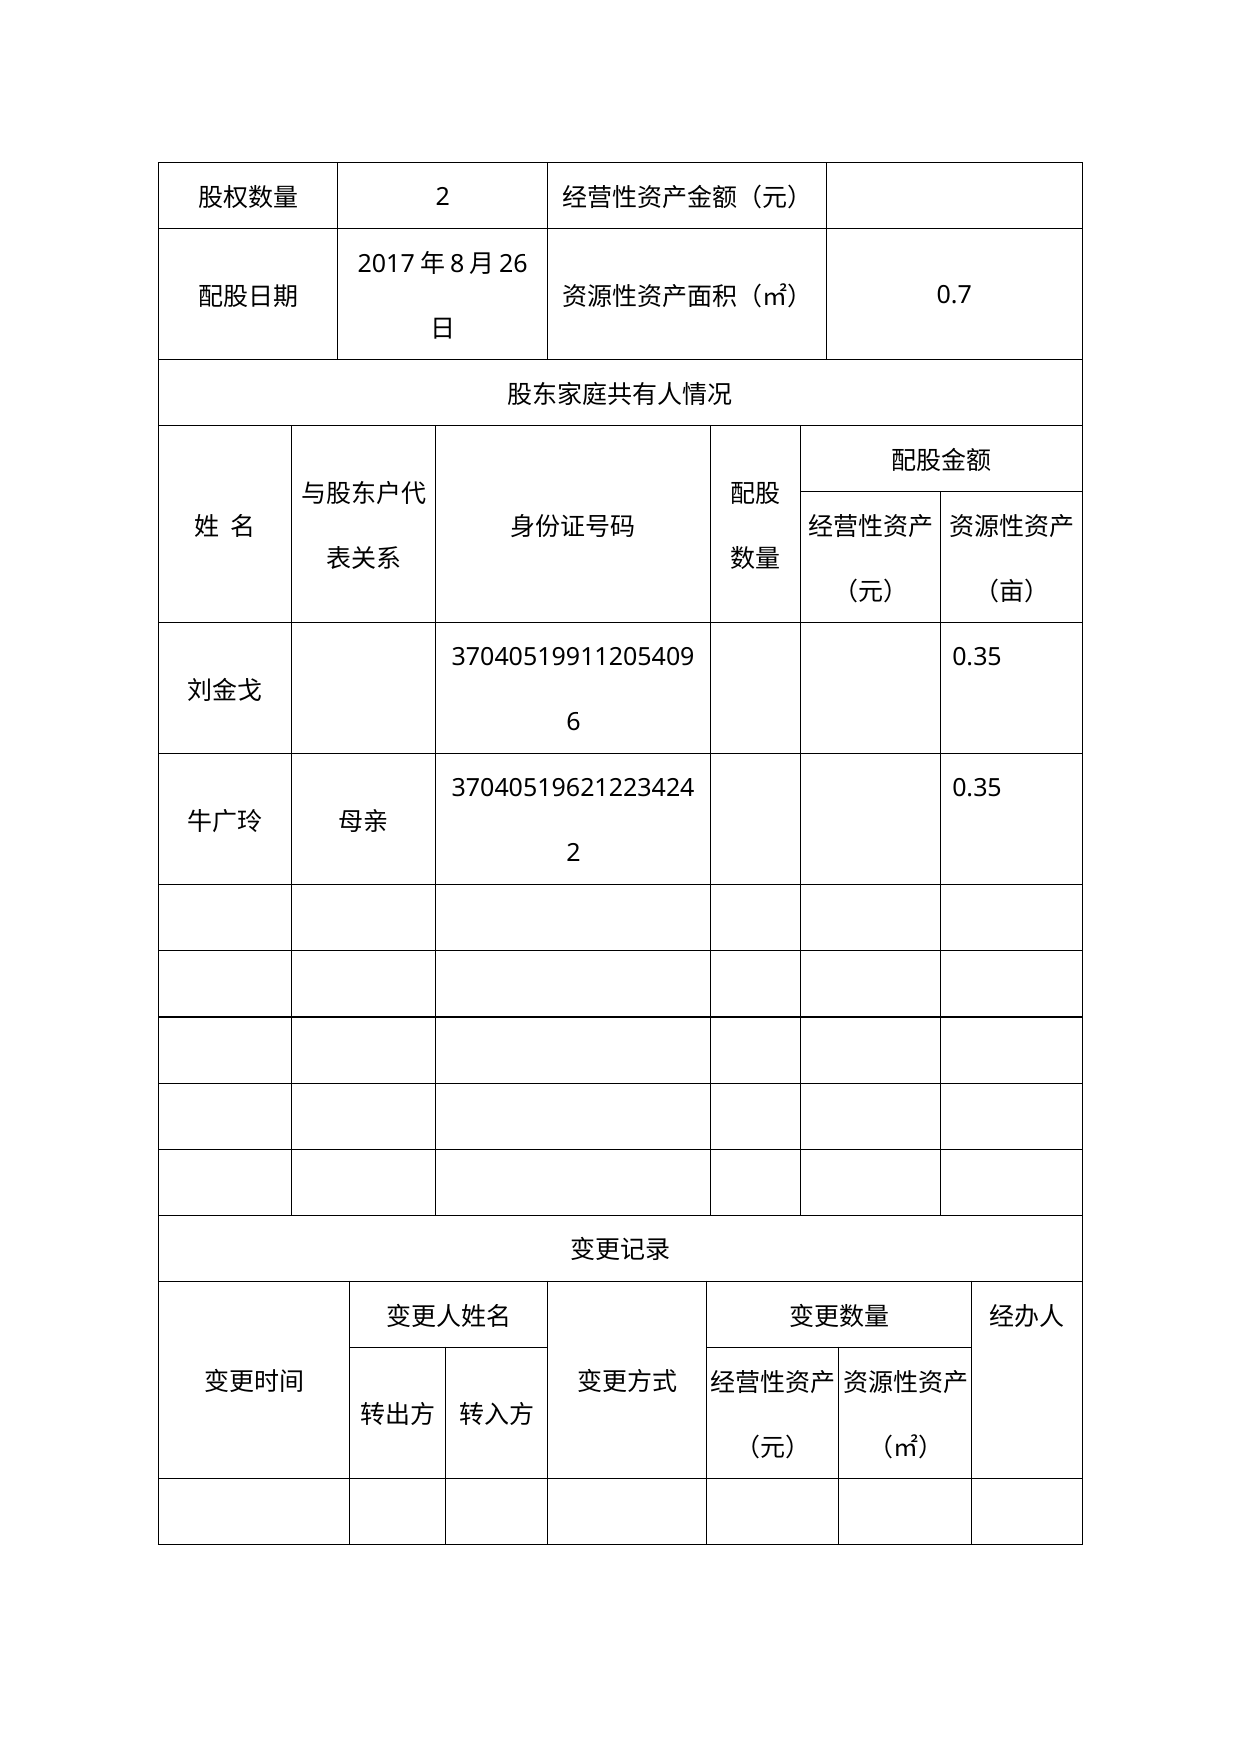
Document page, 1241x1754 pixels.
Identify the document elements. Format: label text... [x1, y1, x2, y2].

table_cell [159, 1084, 291, 1148]
table_cell [941, 1018, 1082, 1082]
table_cell [350, 1479, 445, 1544]
table_cell 370405196212234242 [436, 754, 710, 884]
table_cell 母亲 [292, 754, 435, 884]
table_cell [801, 885, 940, 950]
table_cell [801, 951, 940, 1016]
table_cell [292, 885, 435, 950]
table_cell 变更记录 [159, 1216, 1082, 1281]
table_cell [711, 885, 800, 950]
table_cell 牛广玲 [159, 754, 291, 884]
table_cell 股东家庭共有人情况 [159, 360, 1082, 425]
table_cell 与股东户代表关系 [292, 426, 435, 622]
table_cell [972, 1479, 1082, 1544]
table_cell [548, 1479, 706, 1544]
table_cell [941, 951, 1082, 1016]
table_cell [292, 1084, 435, 1148]
table_cell [839, 1479, 971, 1544]
table_cell 姓 名 [159, 426, 291, 622]
table_cell [446, 1479, 547, 1544]
table_cell [941, 885, 1082, 950]
table_cell [436, 1018, 710, 1082]
table_cell [801, 1150, 940, 1214]
table_cell [711, 951, 800, 1016]
table_cell 经办人 [972, 1282, 1082, 1347]
table_cell 股权数量 [159, 163, 337, 228]
table_cell 转入方 [446, 1348, 547, 1478]
table_cell 370405199112054096 [436, 623, 710, 753]
table_cell 变更方式 [548, 1282, 706, 1478]
table_cell [941, 1150, 1082, 1214]
table_cell [292, 1150, 435, 1214]
table_cell [711, 1150, 800, 1214]
table_cell [159, 885, 291, 950]
table_cell [711, 1084, 800, 1148]
table_cell 经营性资产（元） [707, 1348, 838, 1478]
table_cell [827, 163, 1082, 228]
table_cell [801, 623, 940, 753]
table_cell 变更数量 [707, 1282, 971, 1347]
table_cell 0.35 [941, 623, 1082, 753]
table_cell [436, 885, 710, 950]
table_cell [159, 1018, 291, 1082]
table_cell [159, 1479, 349, 1544]
table_cell 经营性资产金额（元） [548, 163, 826, 228]
table_cell 2017年8月26日 [338, 229, 547, 359]
table_cell 2 [338, 163, 547, 228]
table_cell [436, 1084, 710, 1148]
table_cell 身份证号码 [436, 426, 710, 622]
table_cell [711, 623, 800, 753]
table_cell 资源性资产面积（㎡） [548, 229, 826, 359]
table_cell [159, 1150, 291, 1214]
table_cell [941, 1084, 1082, 1148]
table_cell 资源性资产（亩） [941, 492, 1082, 622]
table_cell [292, 1018, 435, 1082]
table_cell [159, 951, 291, 1016]
table_cell [436, 1150, 710, 1214]
table_cell [972, 1347, 1082, 1478]
table_cell [711, 1018, 800, 1082]
table_cell 刘金戈 [159, 623, 291, 753]
table_cell 经营性资产（元） [801, 492, 940, 622]
table_cell 资源性资产（㎡） [839, 1348, 971, 1478]
table_cell [711, 754, 800, 884]
table_cell [436, 951, 710, 1016]
table_cell 0.35 [941, 754, 1082, 884]
table_cell 变更人姓名 [350, 1282, 547, 1347]
table_cell [707, 1479, 838, 1544]
table_cell 配股数量 [711, 426, 800, 622]
table_cell [801, 1018, 940, 1082]
table_cell 0.7 [827, 229, 1082, 359]
table_cell [292, 623, 435, 753]
table_cell [292, 951, 435, 1016]
table_cell 转出方 [350, 1348, 445, 1478]
table_cell 配股日期 [159, 229, 337, 359]
table_cell 变更时间 [159, 1282, 349, 1478]
table_cell [801, 754, 940, 884]
table_cell [801, 1084, 940, 1148]
table_cell 配股金额 [801, 426, 1082, 491]
